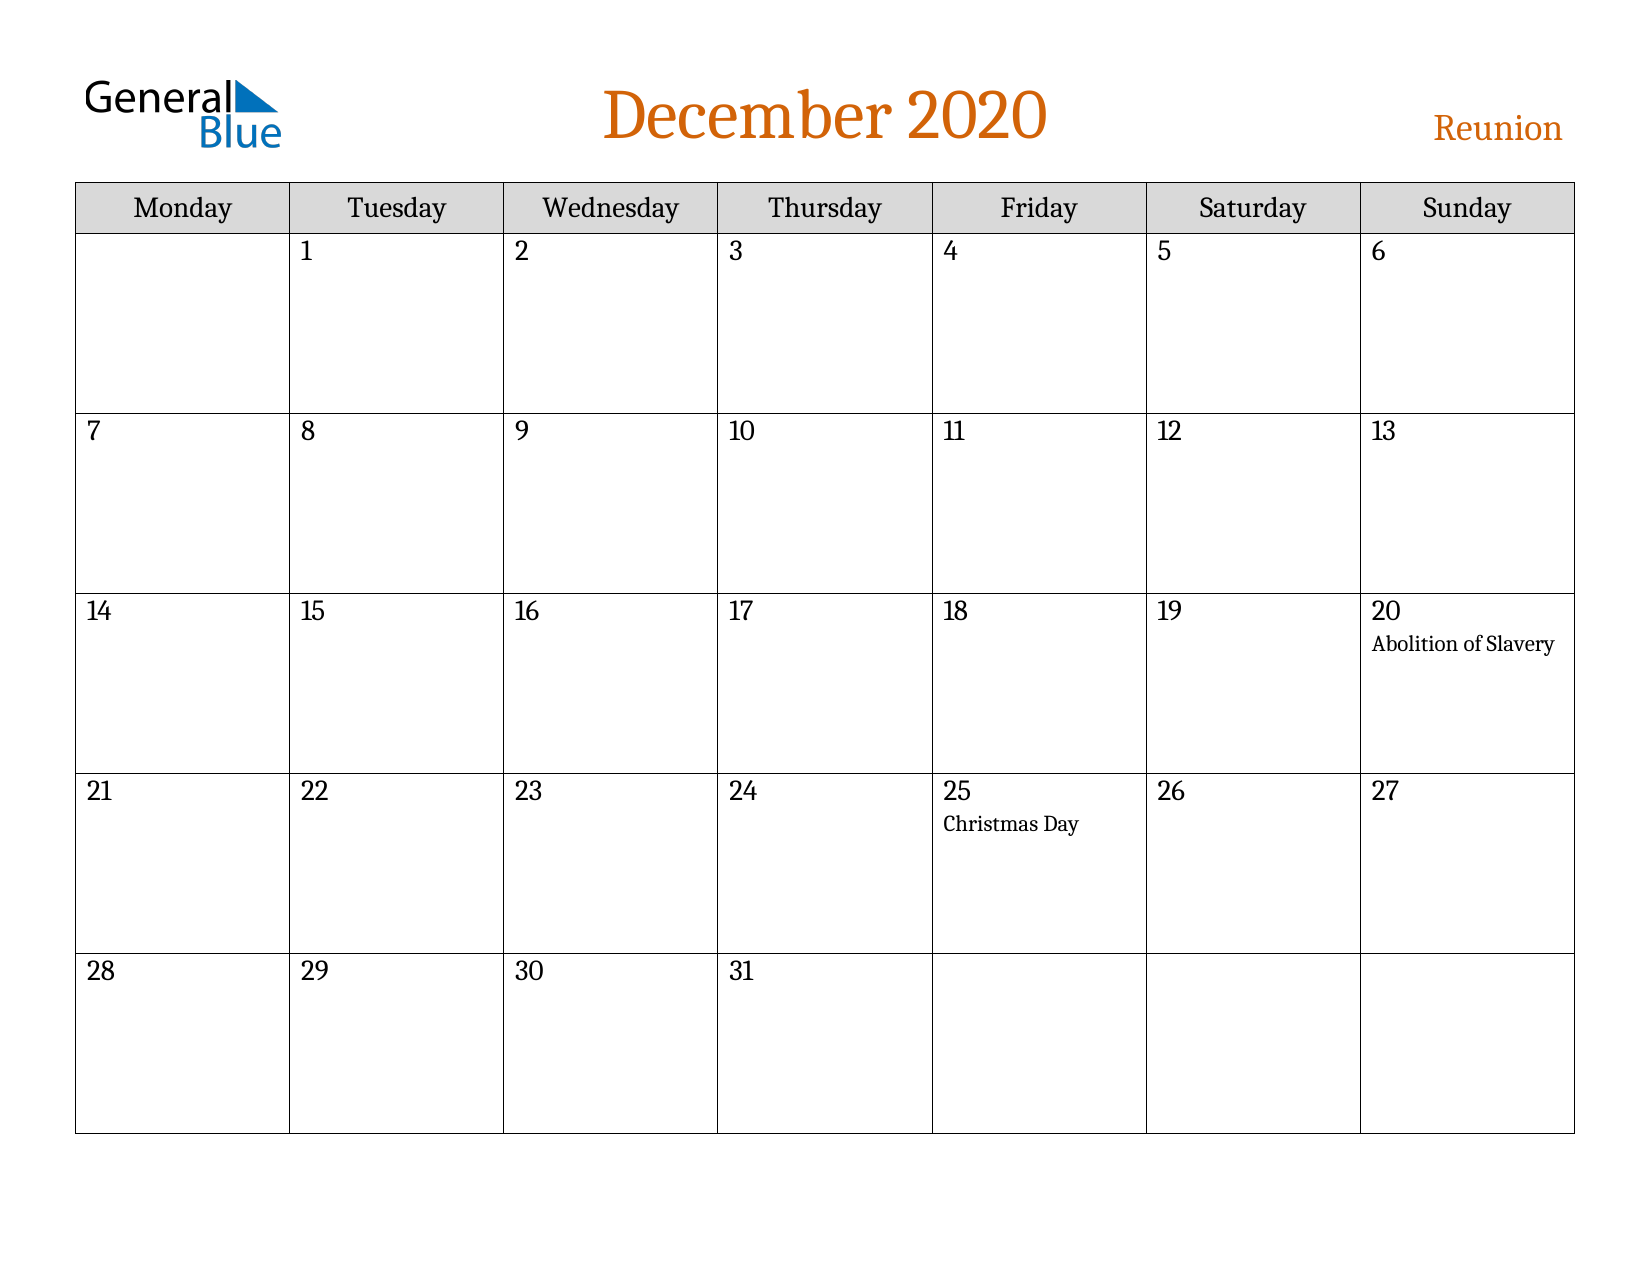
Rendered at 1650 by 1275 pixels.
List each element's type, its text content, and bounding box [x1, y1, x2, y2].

table_header December 2020 [504, 75, 1146, 182]
table_cell 23 [504, 774, 717, 810]
table_cell 18 [933, 594, 1146, 630]
table_cell [504, 990, 717, 1133]
table_cell [290, 630, 503, 773]
table_cell Tuesday [290, 183, 503, 233]
table_cell [504, 450, 717, 593]
table_cell 13 [1361, 414, 1574, 450]
table_cell 1 [290, 234, 503, 270]
table_cell [76, 450, 289, 593]
table_cell Wednesday [504, 183, 717, 233]
table_cell 7 [76, 414, 289, 450]
table_cell 9 [504, 414, 717, 450]
table_cell [1147, 954, 1360, 990]
table_cell 22 [290, 774, 503, 810]
table_cell [1147, 450, 1360, 593]
table_cell 31 [718, 954, 932, 990]
table_cell Monday [76, 183, 289, 233]
table_cell [933, 270, 1146, 413]
table_cell [718, 630, 932, 773]
table_cell Abolition of Slavery [1361, 630, 1574, 773]
table_cell [718, 990, 932, 1133]
table_cell [1147, 630, 1360, 773]
picture [86, 80, 281, 148]
table_cell [1147, 810, 1360, 953]
table_cell 17 [718, 594, 932, 630]
table_cell [504, 630, 717, 773]
table_cell [504, 270, 717, 413]
table_cell [933, 630, 1146, 773]
table_cell [290, 450, 503, 593]
table_cell 27 [1361, 774, 1574, 810]
table_cell [1361, 810, 1574, 953]
table_cell [718, 450, 932, 593]
table_cell [290, 270, 503, 413]
table_cell [290, 810, 503, 953]
table_cell 3 [718, 234, 932, 270]
table_cell 30 [504, 954, 717, 990]
table_cell 6 [1361, 234, 1574, 270]
table_cell [933, 450, 1146, 593]
table_cell 28 [76, 954, 289, 990]
table_cell [290, 990, 503, 1133]
table_cell [933, 954, 1146, 990]
table_cell 11 [933, 414, 1146, 450]
table_cell [1361, 270, 1574, 413]
table_cell [1361, 990, 1574, 1133]
table_cell Saturday [1147, 183, 1360, 233]
table_cell 21 [76, 774, 289, 810]
table_cell 26 [1147, 774, 1360, 810]
table_cell 10 [718, 414, 932, 450]
table_cell Sunday [1361, 183, 1574, 233]
table_cell 16 [504, 594, 717, 630]
table_header Reunion [1146, 75, 1574, 182]
table_cell Christmas Day [933, 810, 1146, 953]
table_cell 14 [76, 594, 289, 630]
table_cell 20 [1361, 594, 1574, 630]
table_cell 24 [718, 774, 932, 810]
table_cell 15 [290, 594, 503, 630]
table_cell [1361, 954, 1574, 990]
table_cell [76, 810, 289, 953]
table_cell 19 [1147, 594, 1360, 630]
table_cell Friday [933, 183, 1146, 233]
table_cell 25 [933, 774, 1146, 810]
table_cell [1361, 450, 1574, 593]
table_cell [504, 810, 717, 953]
table_cell [718, 810, 932, 953]
table_cell 2 [504, 234, 717, 270]
table_cell 4 [933, 234, 1146, 270]
table_cell [76, 270, 289, 413]
table_cell [76, 990, 289, 1133]
table_cell 5 [1147, 234, 1360, 270]
table_cell 29 [290, 954, 503, 990]
table_cell [718, 270, 932, 413]
table_header [76, 75, 503, 182]
table_cell [1147, 270, 1360, 413]
table_cell 8 [290, 414, 503, 450]
table_cell [1147, 990, 1360, 1133]
table_cell Thursday [718, 183, 932, 233]
table_cell 12 [1147, 414, 1360, 450]
table_cell [933, 990, 1146, 1133]
table_cell [76, 234, 289, 270]
table_cell [76, 630, 289, 773]
